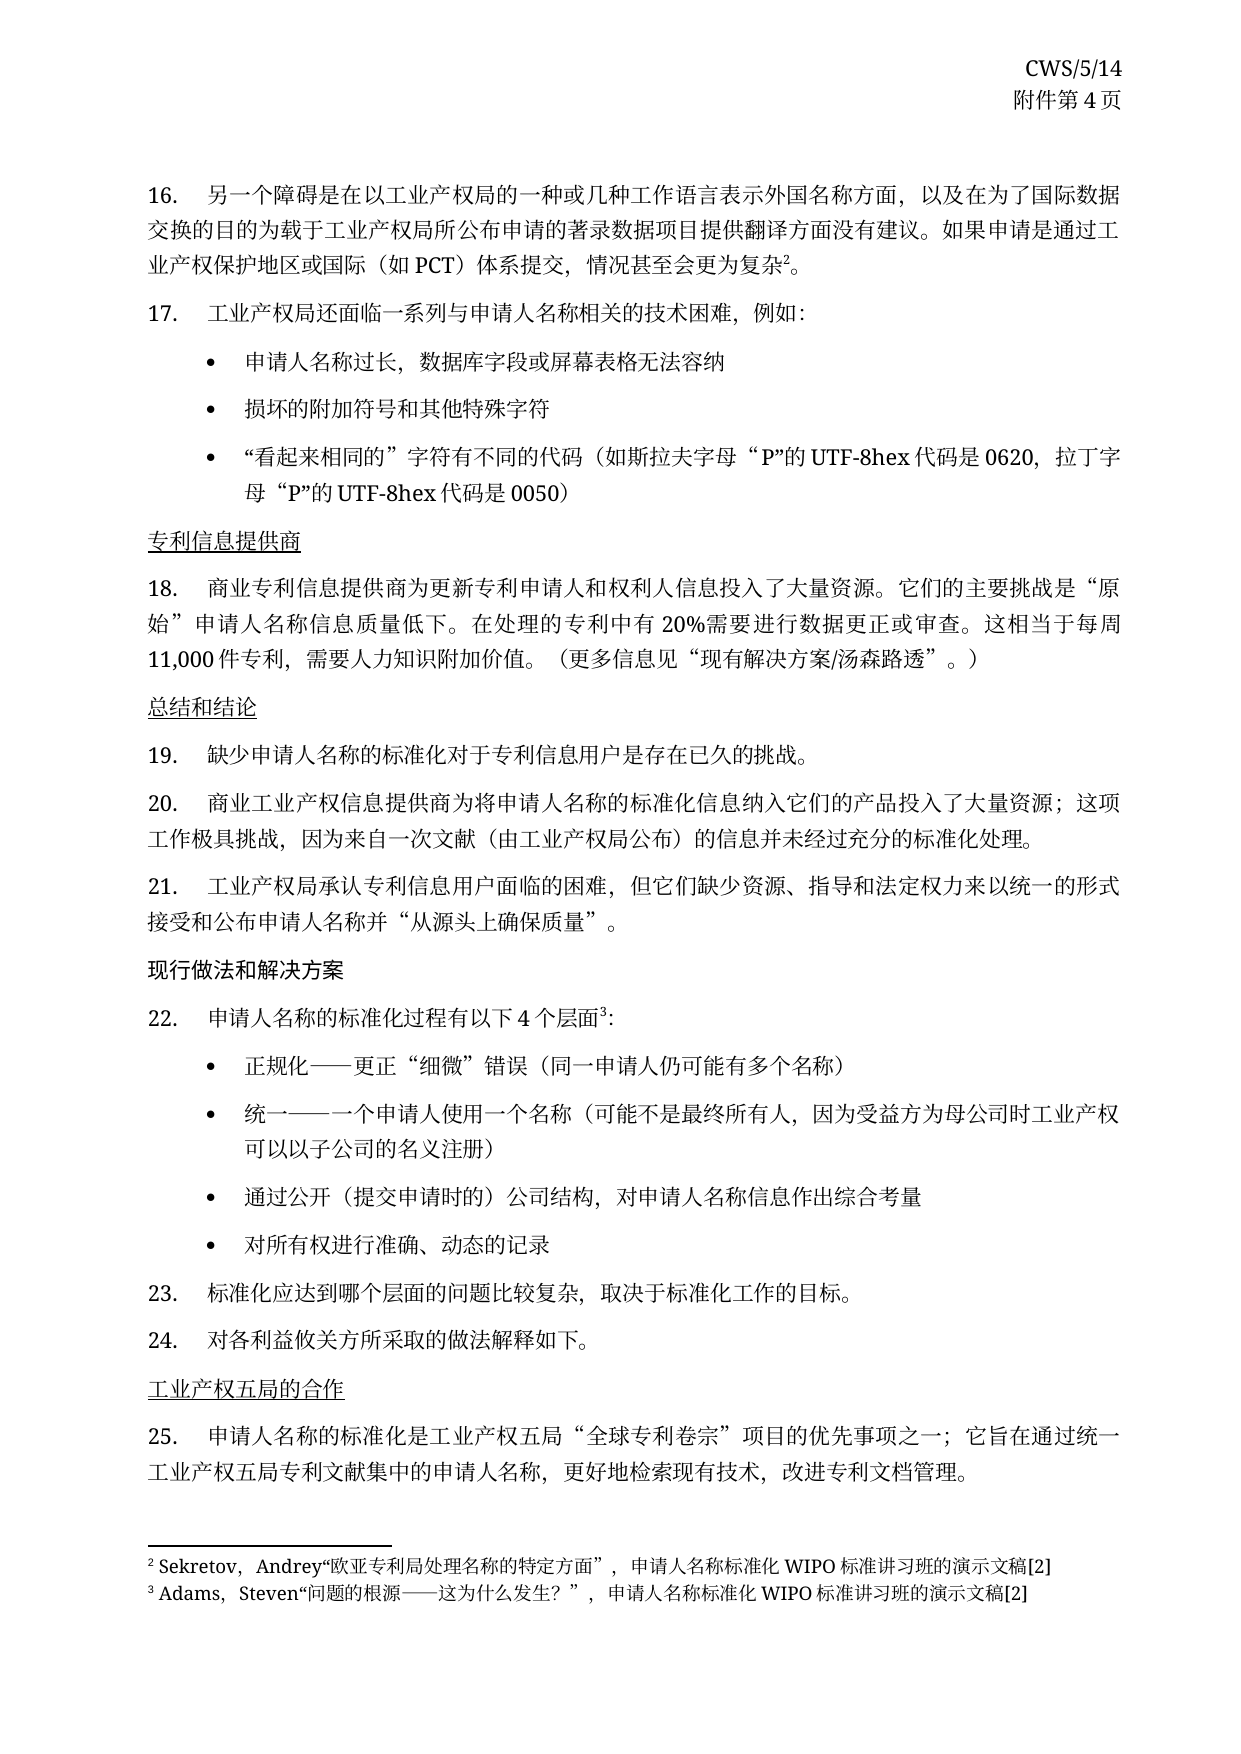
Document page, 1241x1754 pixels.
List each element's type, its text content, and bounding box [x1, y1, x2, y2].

subtitle 工业产权五局的合作 [148, 1368, 1122, 1403]
text 商业工业产权信息提供商为将申请人名称的标准化信息纳入它们的产品投入了大量资源；这项工作极具挑战，因为来自一次文献（由工业产权局公布）的信息并未经过充分的标准化处理。 [148, 782, 1122, 853]
list 通过公开（提交申请时的）公司结构，对申请人名称信息作出综合考量 [207, 1176, 1122, 1212]
text 缺少申请人名称的标准化对于专利信息用户是存在已久的挑战。 [148, 734, 1122, 770]
list 正规化——更正“细微”错误（同一申请人仍可能有多个名称） [207, 1045, 1122, 1080]
text 商业专利信息提供商为更新专利申请人和权利人信息投入了大量资源。它们的主要挑战是“原始”申请人名称信息质量低下。在处理的专利中有20%需要进行数据更正或审查。这相当于每周11,000件专利，需要人力知识附加价值。（更多信息见“现有解决方案/汤森路透”。） [148, 568, 1122, 674]
text 申请人名称的标准化过程有以下4个层面： [148, 997, 1122, 1032]
subtitle 现行做法和解决方案 [148, 949, 1122, 984]
subtitle 总结和结论 [148, 687, 1122, 722]
list “看起来相同的”字符有不同的代码（如斯拉夫字母“P”的UTF-8hex代码是0620，拉丁字母“P”的UTF-8hex代码是0050） [207, 437, 1122, 507]
text 标准化应达到哪个层面的问题比较复杂，取决于标准化工作的目标。 [148, 1272, 1122, 1307]
text 另一个障碍是在以工业产权局的一种或几种工作语言表示外国名称方面，以及在为了国际数据交换的目的为载于工业产权局所公布申请的著录数据项目提供翻译方面没有建议。如果申请是通过工业产权保护地区或国际（如PCT）体系提交，情况甚至会更为复杂。 [148, 174, 1122, 280]
list 损坏的附加符号和其他特殊字符 [207, 389, 1122, 424]
list 对所有权进行准确、动态的记录 [207, 1224, 1122, 1259]
list 申请人名称过长，数据库字段或屏幕表格无法容纳 [207, 341, 1122, 376]
list 统一——一个申请人使用一个名称（可能不是最终所有人，因为受益方为母公司时工业产权可以以子公司的名义注册） [207, 1093, 1122, 1164]
subtitle 专利信息提供商 [148, 520, 1122, 555]
text 工业产权局承认专利信息用户面临的困难，但它们缺少资源、指导和法定权力来以统一的形式接受和公布申请人名称并“从源头上确保质量”。 [148, 866, 1122, 937]
text 工业产权局还面临一系列与申请人名称相关的技术困难，例如： [148, 293, 1122, 328]
text 申请人名称的标准化是工业产权五局“全球专利卷宗”项目的优先事项之一；它旨在通过统一工业产权五局专利文献集中的申请人名称，更好地检索现有技术，改进专利文档管理。 [148, 1416, 1122, 1487]
text 对各利益攸关方所采取的做法解释如下。 [148, 1320, 1122, 1355]
